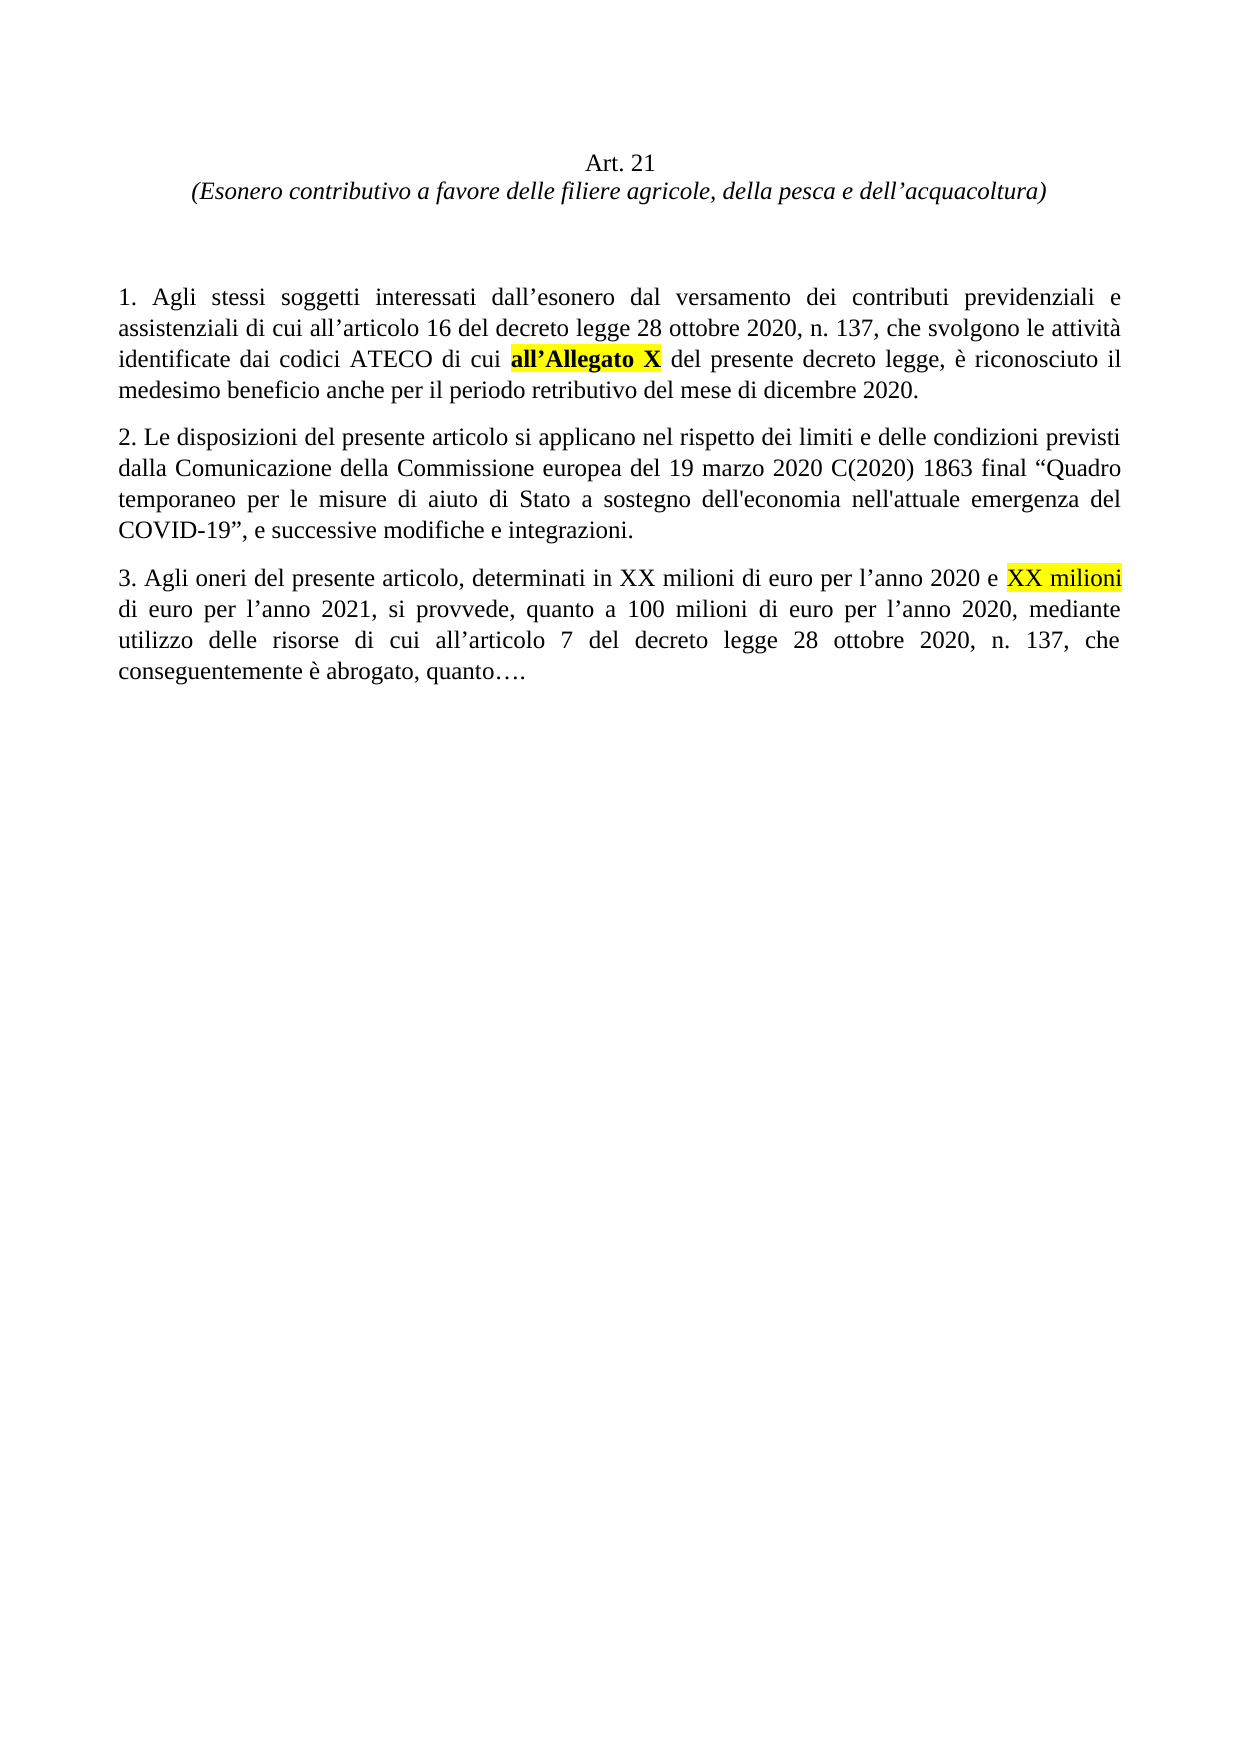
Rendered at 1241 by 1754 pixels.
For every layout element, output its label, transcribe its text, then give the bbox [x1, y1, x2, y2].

text 1. Agli stessi soggetti interessati dall’esonero dal versamento dei contributi previdenziali e assistenziali di cui all’articolo 16 del decreto legge 28 ottobre 2020, n. 137, che svolgono le attività identificate dai codici ATECO di cui all’Allegato X del presente decreto legge, è riconosciuto il medesimo beneficio anche per il periodo retributivo del mese di dicembre 2020. [118, 282, 1122, 403]
text 3. Agli oneri del presente articolo, determinati in XX milioni di euro per l’anno 2020 e XX milioni di euro per l’anno 2021, si provvede, quanto a 100 milioni di euro per l’anno 2020, mediante utilizzo delle risorse di cui all’articolo 7 del decreto legge 28 ottobre 2020, n. 137, che conseguentemente è abrogato, quanto…. [118, 563, 1122, 685]
text 2. Le disposizioni del presente articolo si applicano nel rispetto dei limiti e delle condizioni previsti dalla Comunicazione della Commissione europea del 19 marzo 2020 C(2020) 1863 final “Quadro temporaneo per le misure di aiuto di Stato a sostegno dell'economia nell'attuale emergenza del COVID-19”, e successive modifiche e integrazioni. [118, 422, 1122, 544]
text Art. 21 [118, 148, 1122, 176]
text (Esonero contributivo a favore delle filiere agricole, della pesca e dell’acquacoltura) [118, 176, 1122, 205]
